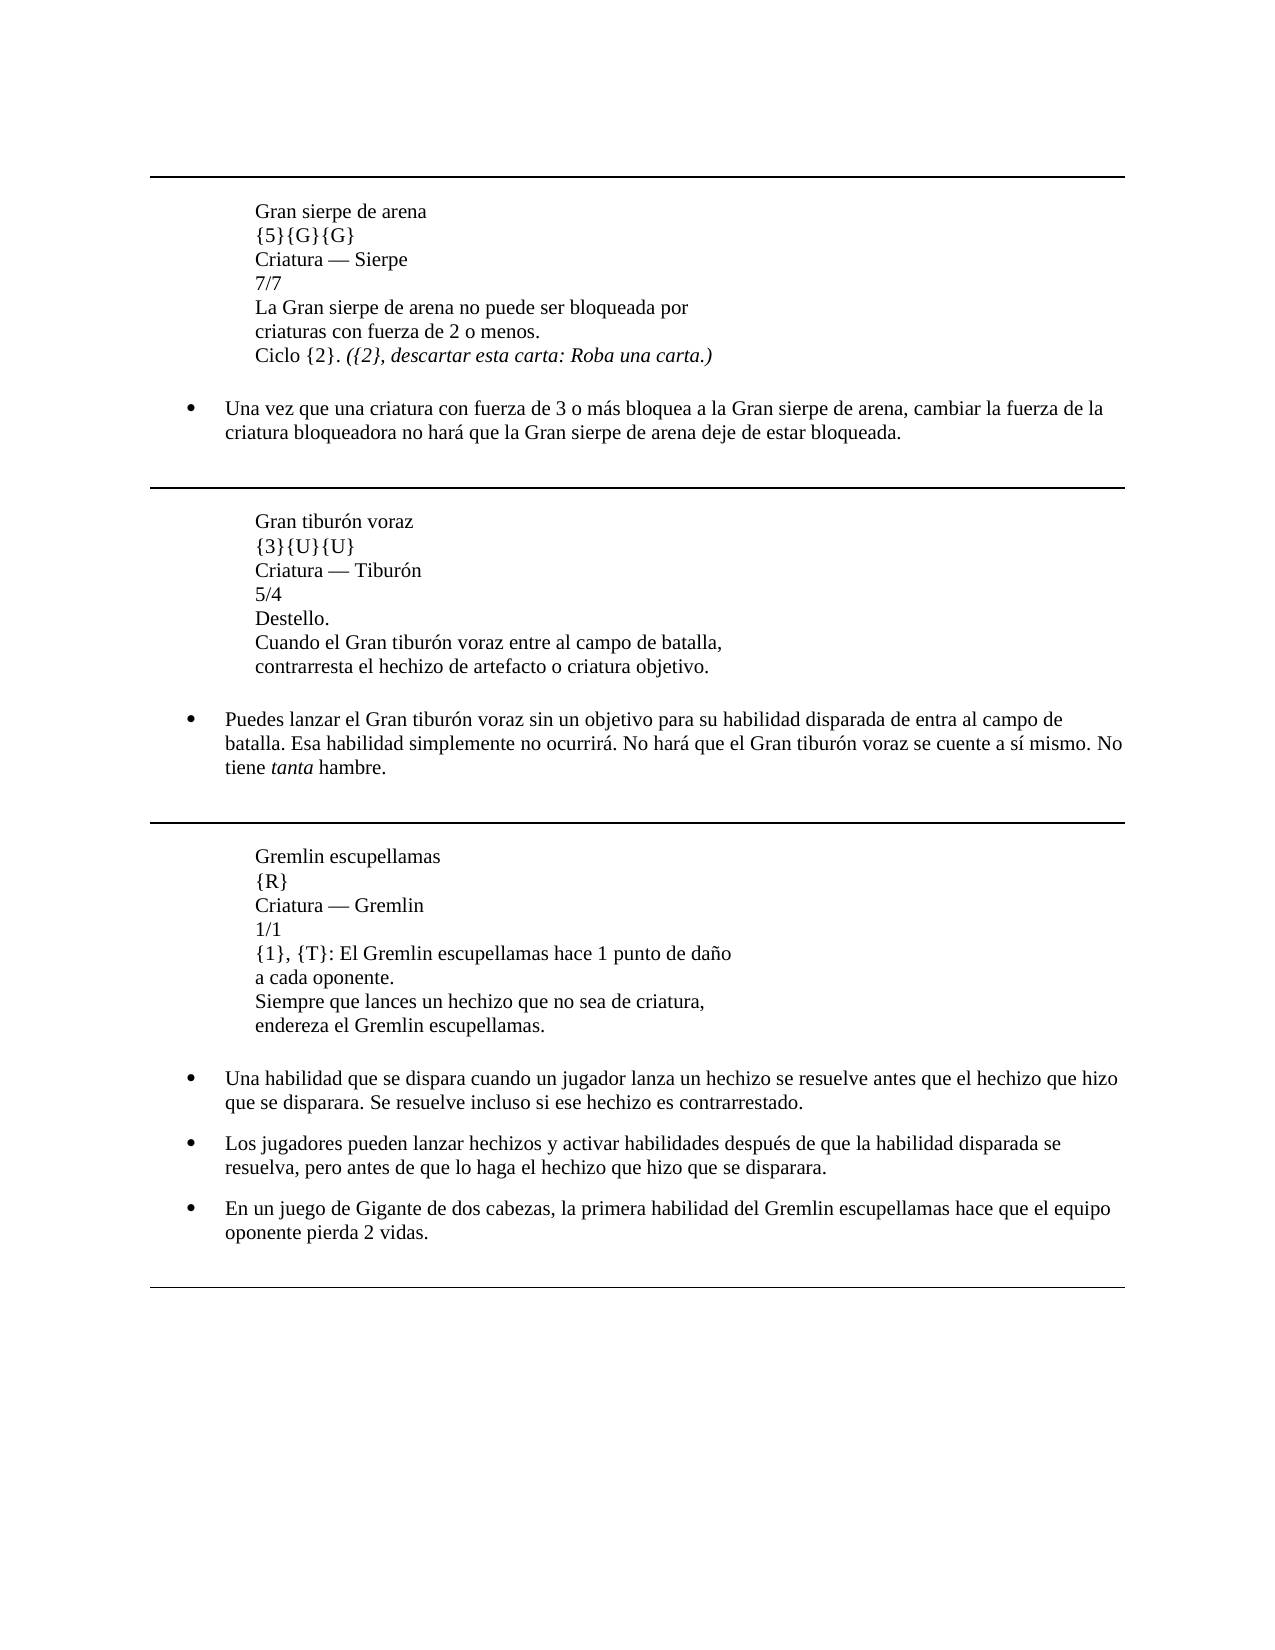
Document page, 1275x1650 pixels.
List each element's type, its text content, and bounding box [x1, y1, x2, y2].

list Una vez que una criatura con fuerza de 3 o más bloquea a la Gran sierpe de arena, cambiar la fuerza de la criatura bloqueadora no hará que la Gran sierpe de arena deje de estar bloqueada. [187, 396, 1125, 444]
text Gran tiburón voraz {3}{U}{U} Criatura — Tiburón 5/4 Destello. Cuando el Gran tiburón voraz entre al campo de batalla, contrarresta el hechizo de artefacto o criatura objetivo. [255, 509, 735, 678]
list Los jugadores pueden lanzar hechizos y activar habilidades después de que la habilidad disparada se resuelva, pero antes de que lo haga el hechizo que hizo que se disparara. [187, 1131, 1125, 1179]
list Una habilidad que se dispara cuando un jugador lanza un hechizo se resuelve antes que el hechizo que hizo que se disparara. Se resuelve incluso si ese hechizo es contrarrestado. [187, 1066, 1125, 1114]
list Puedes lanzar el Gran tiburón voraz sin un objetivo para su habilidad disparada de entra al campo de batalla. Esa habilidad simplemente no ocurrirá. No hará que el Gran tiburón voraz se cuente a sí mismo. No tiene tanta hambre. [187, 707, 1125, 779]
text Gran sierpe de arena {5}{G}{G} Criatura — Sierpe 7/7 La Gran sierpe de arena no puede ser bloqueada por criaturas con fuerza de 2 o menos. Ciclo {2}. ({2}, descartar esta carta: Roba una carta.) [255, 198, 735, 367]
list En un juego de Gigante de dos cabezas, la primera habilidad del Gremlin escupellamas hace que el equipo oponente pierda 2 vidas. [187, 1196, 1125, 1244]
text Gremlin escupellamas {R} Criatura — Gremlin 1/1 {1}, {T}: El Gremlin escupellamas hace 1 punto de daño a cada oponente. Siempre que lances un hechizo que no sea de criatura, endereza el Gremlin escupellamas. [255, 844, 735, 1037]
